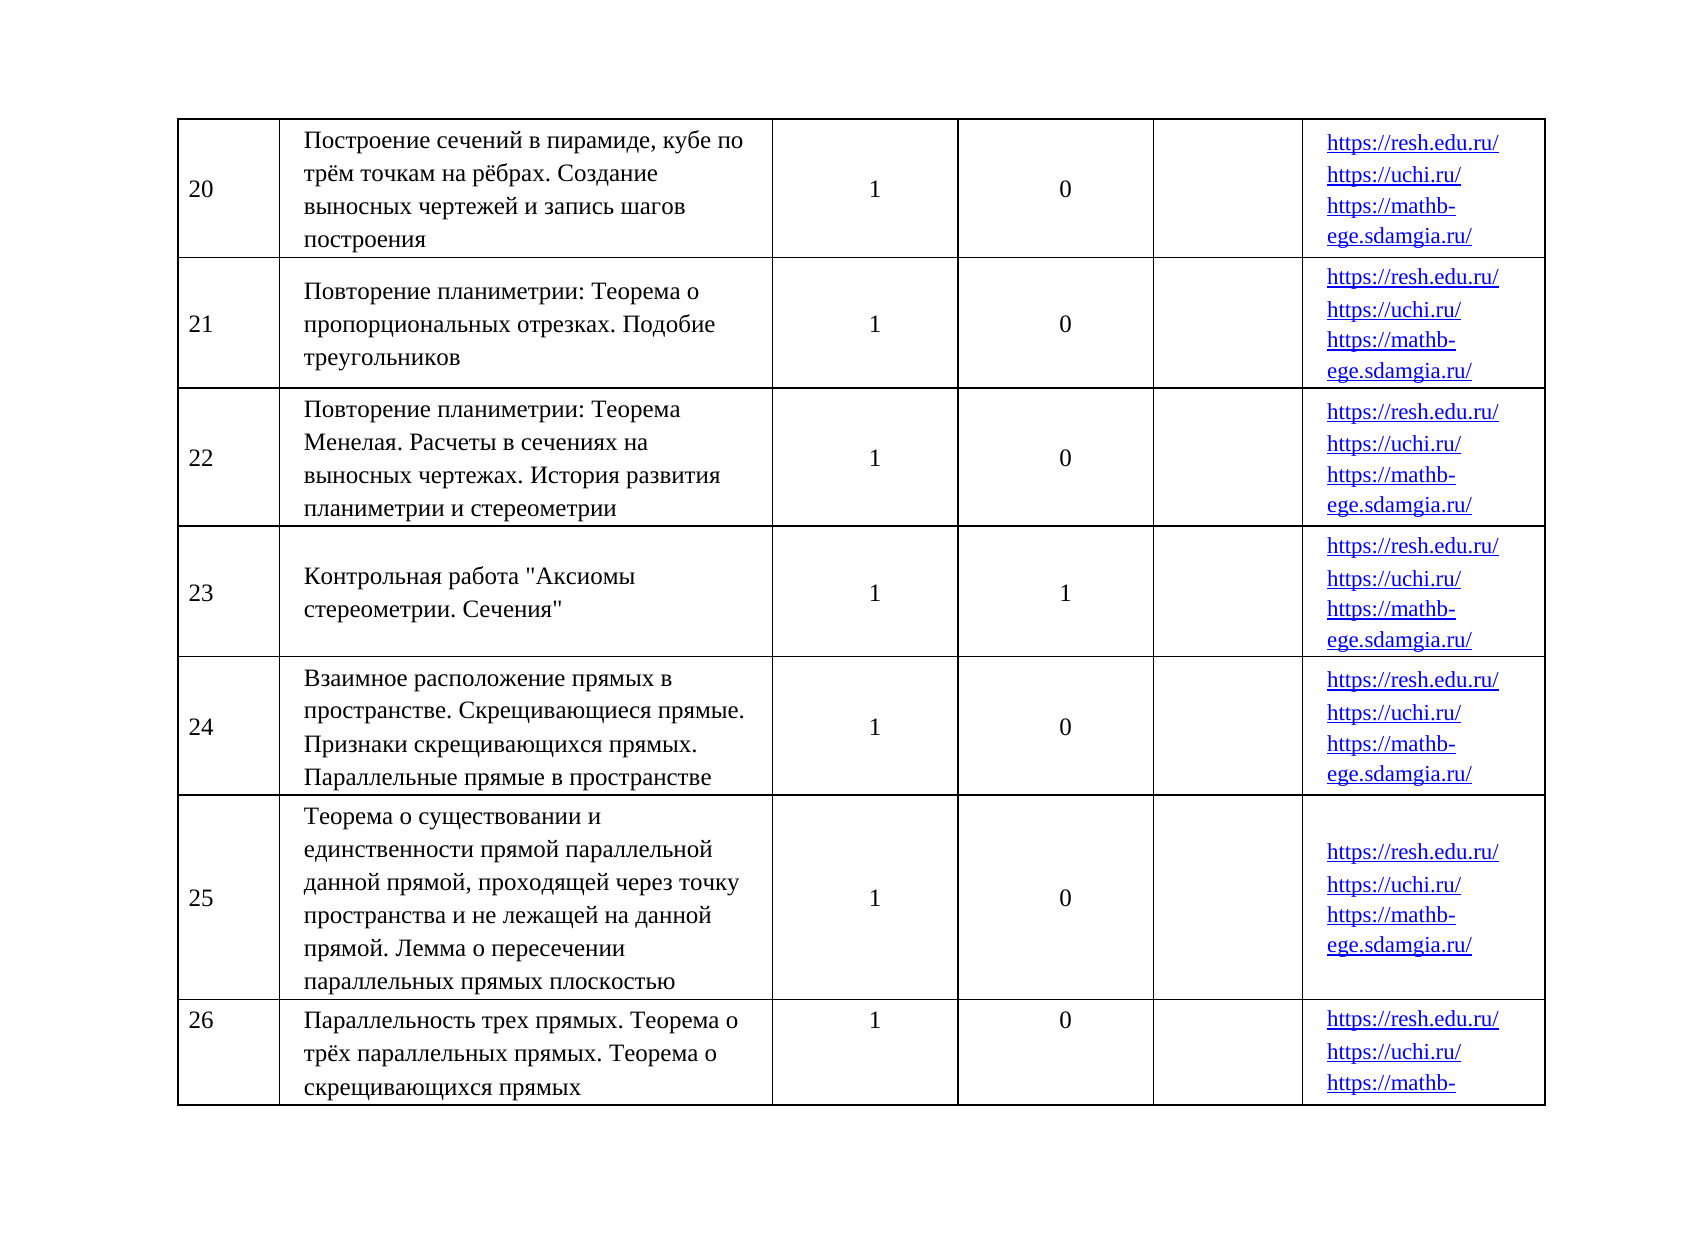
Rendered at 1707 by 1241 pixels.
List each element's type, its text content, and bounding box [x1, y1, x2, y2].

table_cell 0 [959, 796, 1153, 999]
table_cell 23 [179, 527, 279, 656]
table_cell 0 [959, 1000, 1153, 1104]
table_cell 1 [773, 796, 957, 999]
table_cell 24 [179, 657, 279, 794]
table_cell [1154, 389, 1302, 525]
table_cell [1154, 120, 1302, 257]
table_cell 1 [773, 527, 957, 656]
table_cell https://resh.edu.ru/ https://uchi.ru/ https://mathb-ege.sdamgia.ru/ [1303, 796, 1544, 999]
table_cell 1 [773, 389, 957, 525]
table_cell Теорема о существовании и единственности прямой параллельной данной прямой, проходящей через точку пространства и не лежащей на данной прямой. Лемма о пересечении параллельных прямых плоскостью [280, 796, 772, 999]
table_cell [1154, 657, 1302, 794]
table_cell 21 [179, 258, 279, 387]
table_cell [1154, 796, 1302, 999]
table_cell 0 [959, 657, 1153, 794]
table_cell [1154, 258, 1302, 387]
table_cell 25 [179, 796, 279, 999]
table_cell Повторение планиметрии: Теорема о пропорциональных отрезках. Подобие треугольников [280, 258, 772, 387]
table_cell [1303, 120, 1544, 257]
table_cell https://resh.edu.ru/ https://uchi.ru/ https://mathb-ege.sdamgia.ru/ [1303, 258, 1544, 387]
table_cell [1154, 527, 1302, 656]
table_cell 1 [773, 657, 957, 794]
table_cell Взаимное расположение прямых в пространстве. Скрещивающиеся прямые. Признаки скрещивающихся прямых. Параллельные прямые в пространстве [280, 657, 772, 794]
table_cell 1 [959, 527, 1153, 656]
table_cell 20 [179, 120, 279, 257]
table_cell 1 [773, 120, 957, 257]
table_cell https://resh.edu.ru/ https://uchi.ru/ https://mathb-ege.sdamgia.ru/ [1303, 527, 1544, 656]
table_cell [1154, 1000, 1302, 1104]
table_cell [280, 120, 772, 257]
table_cell Контрольная работа "Аксиомы стереометрии. Сечения" [280, 527, 772, 656]
table_cell 0 [959, 389, 1153, 525]
table_cell 1 [773, 258, 957, 387]
table_cell 22 [179, 389, 279, 525]
table_cell https://resh.edu.ru/ https://uchi.ru/ https://mathb-ege.sdamgia.ru/ [1303, 389, 1544, 525]
table_cell 1 [773, 1000, 957, 1104]
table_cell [280, 1000, 772, 1104]
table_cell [1303, 1000, 1544, 1104]
table_cell 0 [959, 120, 1153, 257]
table_cell 26 [179, 1000, 279, 1104]
table_cell https://resh.edu.ru/ https://uchi.ru/ https://mathb-ege.sdamgia.ru/ [1303, 657, 1544, 794]
table_cell Повторение планиметрии: Теорема Менелая. Расчеты в сечениях на выносных чертежах. История развития планиметрии и стереометрии [280, 389, 772, 525]
table_cell 0 [959, 258, 1153, 387]
